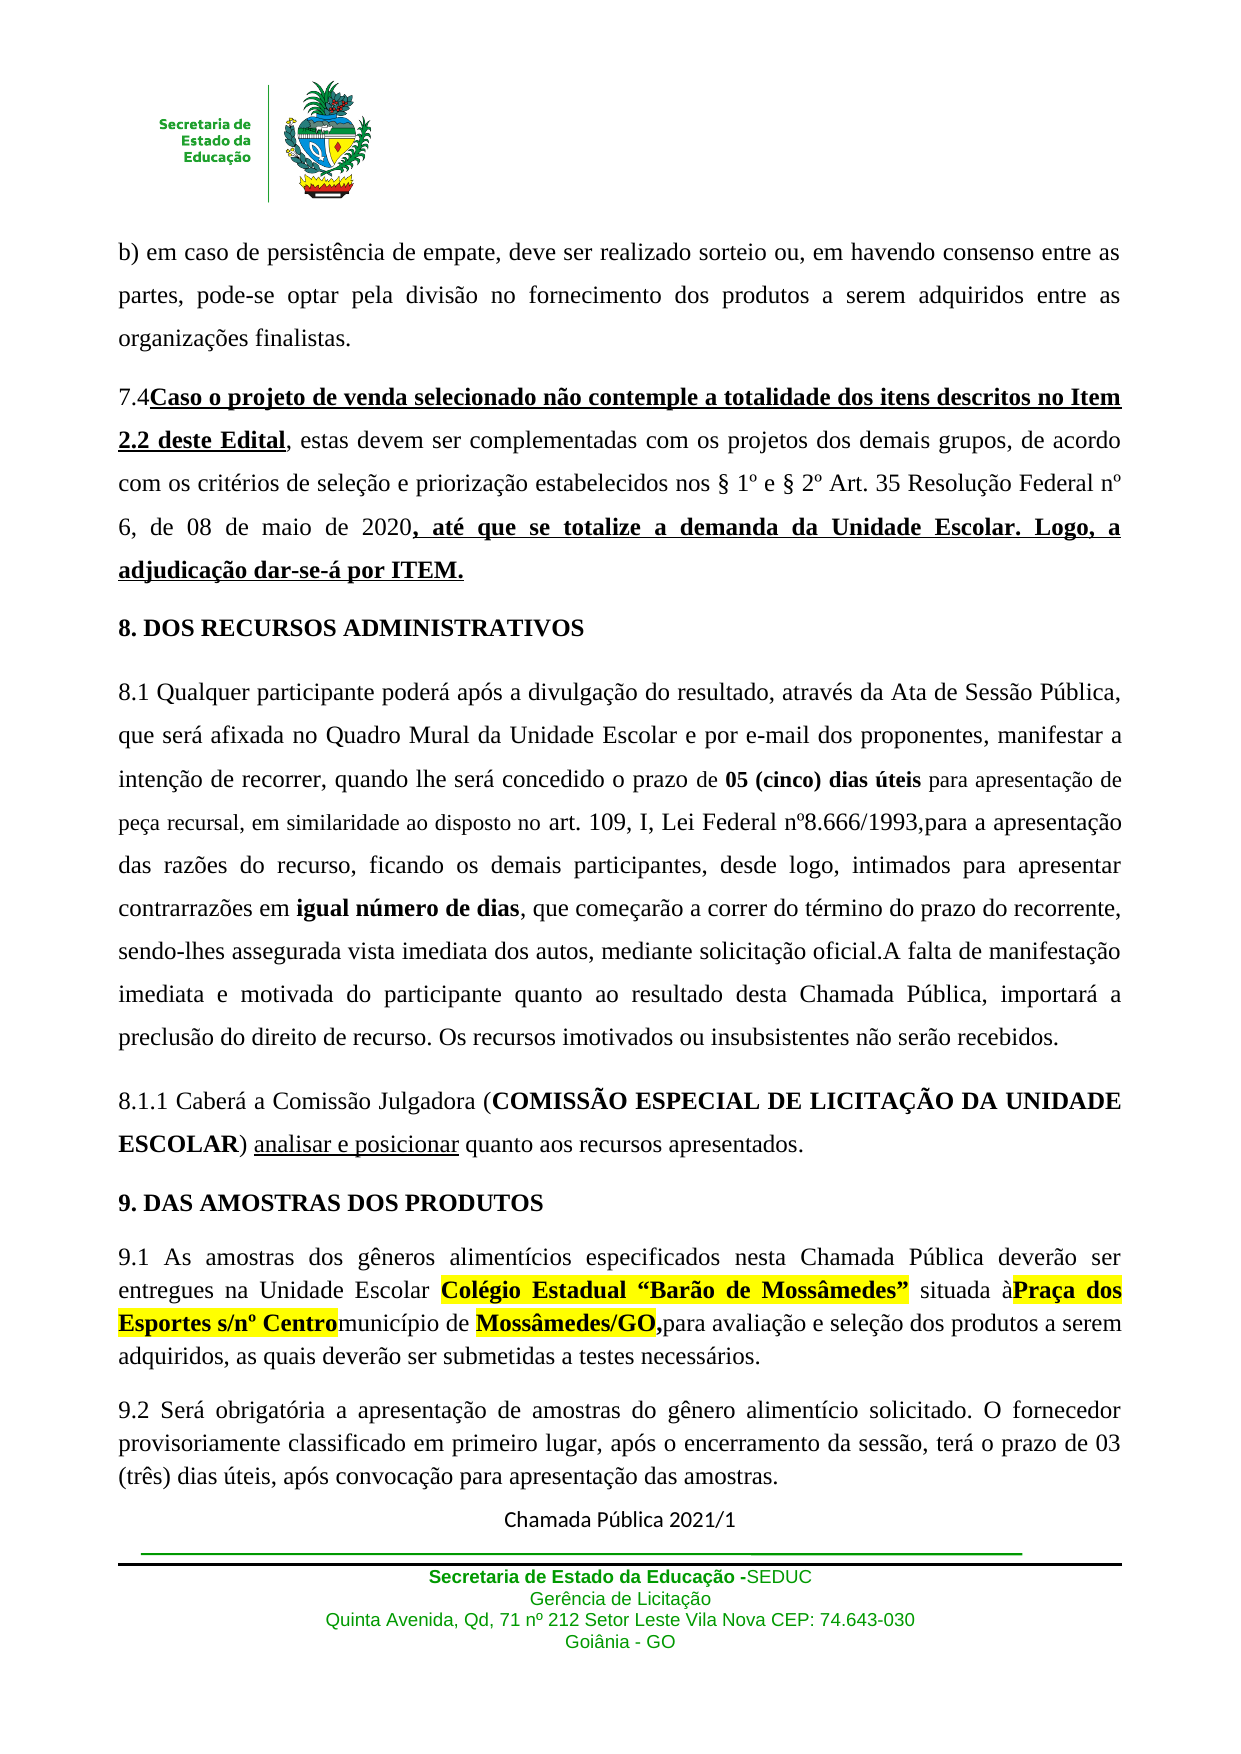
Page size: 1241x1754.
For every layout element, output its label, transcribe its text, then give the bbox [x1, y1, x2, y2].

text b) em caso de persistência de empate, deve ser realizado sorteio ou, em havendo consenso entre as partes, pode-se optar pela divisão no fornecimento dos produtos a serem adquiridos entre as organizações finalistas. [118, 237, 1122, 352]
picture [118, 73, 412, 210]
text 9.1 As amostras dos gêneros alimentícios especificados nesta Chamada Pública deverão ser entregues na Unidade Escolar Colégio Estadual “Barão de Mossâmedes” situada àPraça dos Esportes s/nº Centromunicípio de Mossâmedes/GO,para avaliação e seleção dos produtos a serem adquiridos, as quais deverão ser submetidas a testes necessários. [118, 1242, 1122, 1370]
text 9. DAS AMOSTRAS DOS PRODUTOS [118, 1188, 1028, 1217]
text 9.2 Será obrigatória a apresentação de amostras do gênero alimentício solicitado. O fornecedor provisoriamente classificado em primeiro lugar, após o encerramento da sessão, terá o prazo de 03 (três) dias úteis, após convocação para apresentação das amostras. [118, 1395, 1122, 1490]
text 7.4Caso o projeto de venda selecionado não contemple a totalidade dos itens descritos no Item 2.2 deste Edital, estas devem ser complementadas com os projetos dos demais grupos, de acordo com os critérios de seleção e priorização estabelecidos nos § 1º e § 2º Art. 35 Resolução Federal nº 6, de 08 de maio de 2020, até que se totalize a demanda da Unidade Escolar. Logo, a adjudicação dar-se-á por ITEM. [118, 382, 1122, 583]
text 8. DOS RECURSOS ADMINISTRATIVOS [118, 613, 1122, 642]
text 8.1 Qualquer participante poderá após a divulgação do resultado, através da Ata de Sessão Pública, que será afixada no Quadro Mural da Unidade Escolar e por e-mail dos proponentes, manifestar a intenção de recorrer, quando lhe será concedido o prazo de 05 (cinco) dias úteis para apresentação de peça recursal, em similaridade ao disposto no art. 109, I, Lei Federal nº8.666/1993,para a apresentação das razões do recurso, ficando os demais participantes, desde logo, intimados para apresentar contrarrazões em igual número de dias, que começarão a correr do término do prazo do recorrente, sendo-lhes assegurada vista imediata dos autos, mediante solicitação oficial.A falta de manifestação imediata e motivada do participante quanto ao resultado desta Chamada Pública, importará a preclusão do direito de recurso. Os recursos imotivados ou insubsistentes não serão recebidos. [118, 677, 1122, 1051]
text 8.1.1 Caberá a Comissão Julgadora (COMISSÃO ESPECIAL DE LICITAÇÃO DA UNIDADE ESCOLAR) analisar e posicionar quanto aos recursos apresentados. [118, 1086, 1122, 1158]
